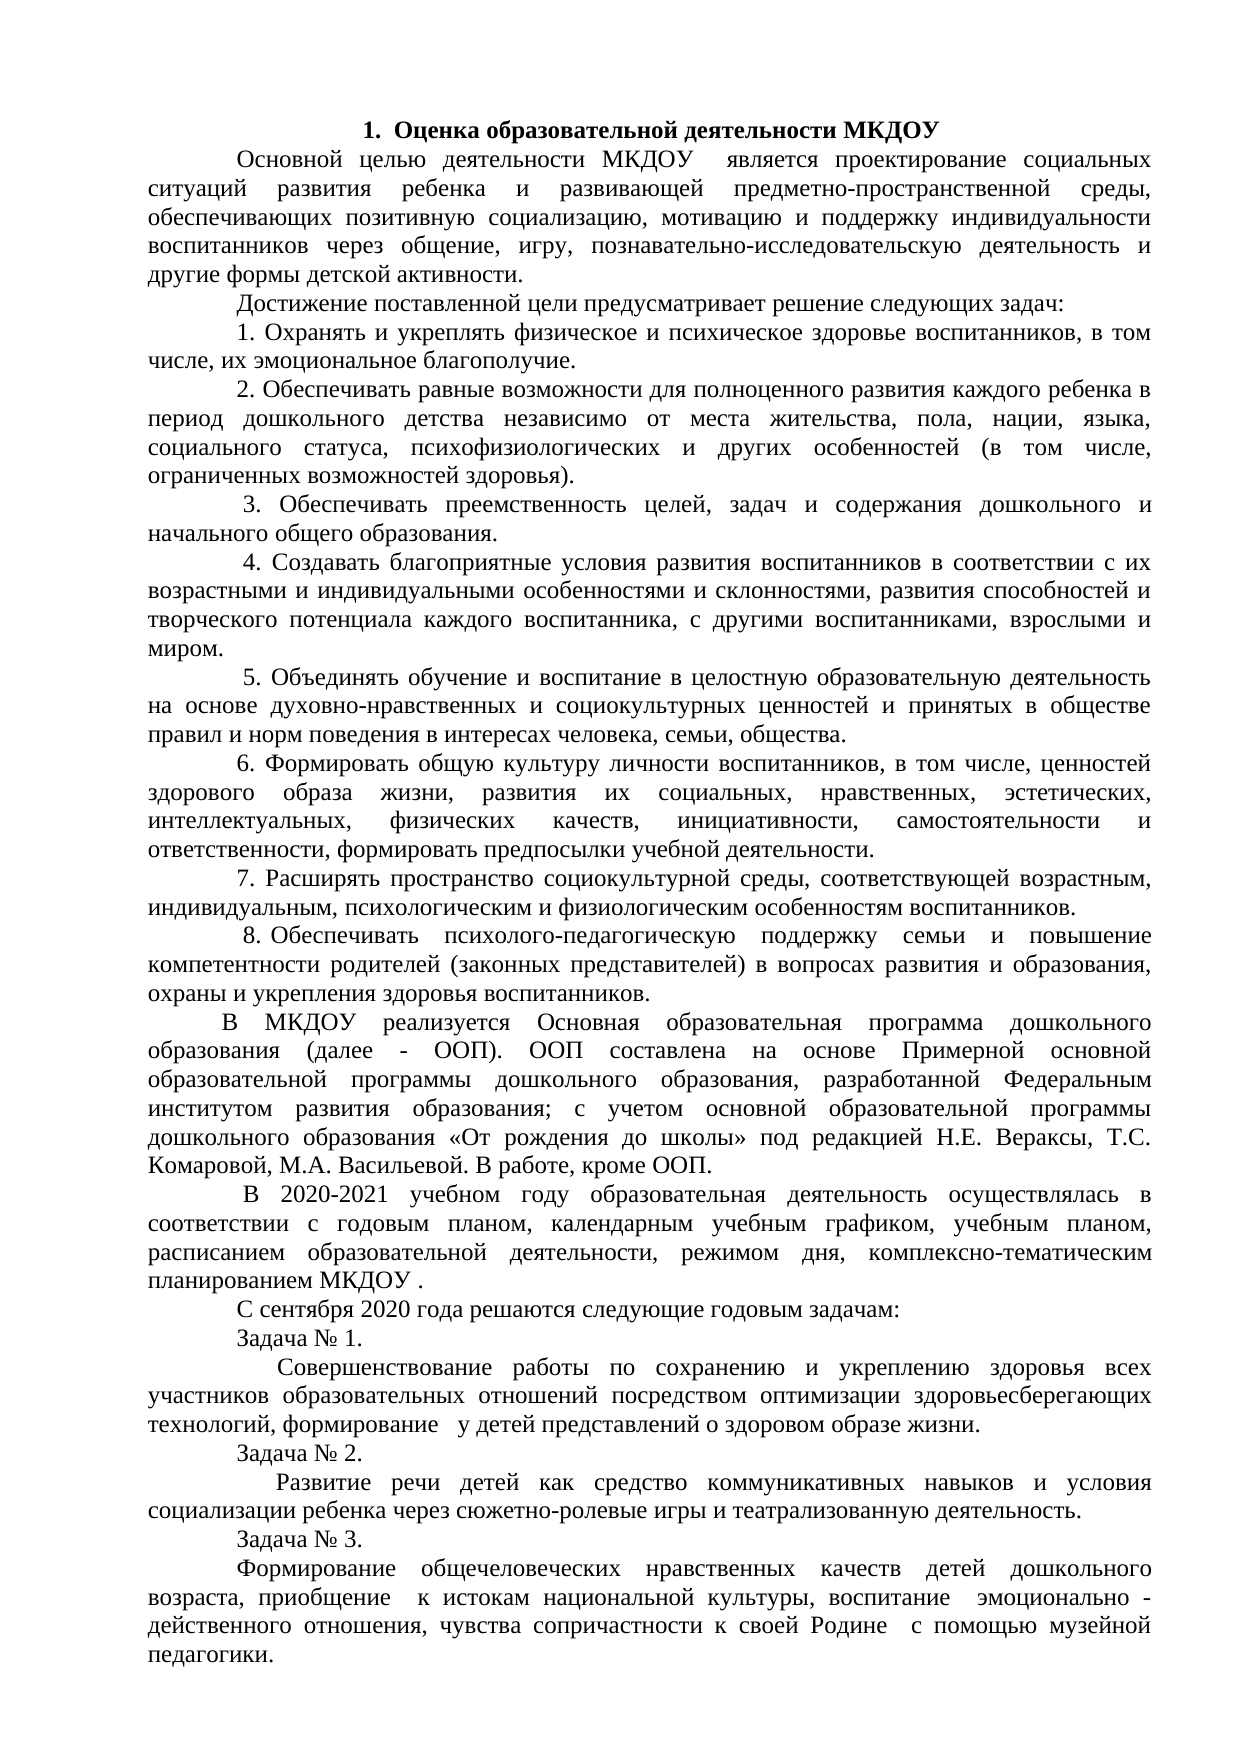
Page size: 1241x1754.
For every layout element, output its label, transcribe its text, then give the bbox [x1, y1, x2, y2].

list Охранять и укреплять физическое и психическое здоровье воспитанников, в том числе, их эмоциональное благополучие. [148, 317, 1152, 374]
text Задача № 2. [148, 1438, 1152, 1467]
list Обеспечивать психолого-педагогическую поддержку семьи и повышение компетентности родителей (законных представителей) в вопросах развития и образования, охраны и укрепления здоровья воспитанников. [148, 921, 1152, 1007]
text Задача № 1. [148, 1323, 1152, 1352]
text Развитие речи детей как средство коммуникативных навыков и условия социализации ребенка через сюжетно-ролевые игры и театрализованную деятельность. [148, 1467, 1152, 1524]
text Формирование общечеловеческих нравственных качеств детей дошкольного возраста, приобщение к истокам национальной культуры, воспитание эмоционально - действенного отношения, чувства сопричастности к своей Родине с помощью музейной педагогики. [148, 1553, 1152, 1668]
text Совершенствование работы по сохранению и укреплению здоровья всех участников образовательных отношений посредством оптимизации здоровьесберегающих технологий, формирование у детей представлений о здоровом образе жизни. [148, 1352, 1152, 1438]
subtitle 1. Оценка образовательной деятельности МКДОУ [362, 116, 1215, 144]
text В МКДОУ реализуется Основная образовательная программа дошкольного образования (далее - ООП). ООП составлена на основе Примерной основной образовательной программы дошкольного образования, разработанной Федеральным институтом развития образования; с учетом основной образовательной программы дошкольного образования «От рождения до школы» под редакцией Н.Е. Вераксы, Т.С. Комаровой, М.А. Васильевой. В работе, кроме ООП. [148, 1007, 1152, 1179]
text Достижение поставленной цели предусматривает решение следующих задач: [236, 288, 1215, 317]
text Задача № 3. [148, 1524, 1152, 1553]
text В 2020-2021 учебном году образовательная деятельность осуществлялась в соответствии с годовым планом, календарным учебным графиком, учебным планом, расписанием образовательной деятельности, режимом дня, комплексно-тематическим планированием МКДОУ . [148, 1179, 1152, 1294]
text С сентября 2020 года решаются следующие годовым задачам: [236, 1294, 1215, 1323]
text Основной целью деятельности МКДОУ является проектирование социальных ситуаций развития ребенка и развивающей предметно-пространственной среды, обеспечивающих позитивную социализацию, мотивацию и поддержку индивидуальности воспитанников через общение, игру, познавательно-исследовательскую деятельность и другие формы детской активности. [148, 144, 1152, 288]
list Обеспечивать преемственность целей, задач и содержания дошкольного и начального общего образования. [148, 489, 1152, 547]
list Создавать благоприятные условия развития воспитанников в соответствии с их возрастными и индивидуальными особенностями и склонностями, развития способностей и творческого потенциала каждого воспитанника, с другими воспитанниками, взрослыми и миром. [148, 547, 1152, 662]
list Объединять обучение и воспитание в целостную образовательную деятельность на основе духовно-нравственных и социокультурных ценностей и принятых в обществе правил и норм поведения в интересах человека, семьи, общества. [148, 662, 1152, 748]
list Расширять пространство социокультурной среды, соответствующей возрастным, индивидуальным, психологическим и физиологическим особенностям воспитанников. [148, 863, 1152, 921]
list Обеспечивать равные возможности для полноценного развития каждого ребенка в период дошкольного детства независимо от места жительства, пола, нации, языка, социального статуса, психофизиологических и других особенностей (в том числе, ограниченных возможностей здоровья). [148, 374, 1152, 489]
list Формировать общую культуру личности воспитанников, в том числе, ценностей здорового образа жизни, развития их социальных, нравственных, эстетических, интеллектуальных, физических качеств, инициативности, самостоятельности и ответственности, формировать предпосылки учебной деятельности. [148, 748, 1152, 863]
